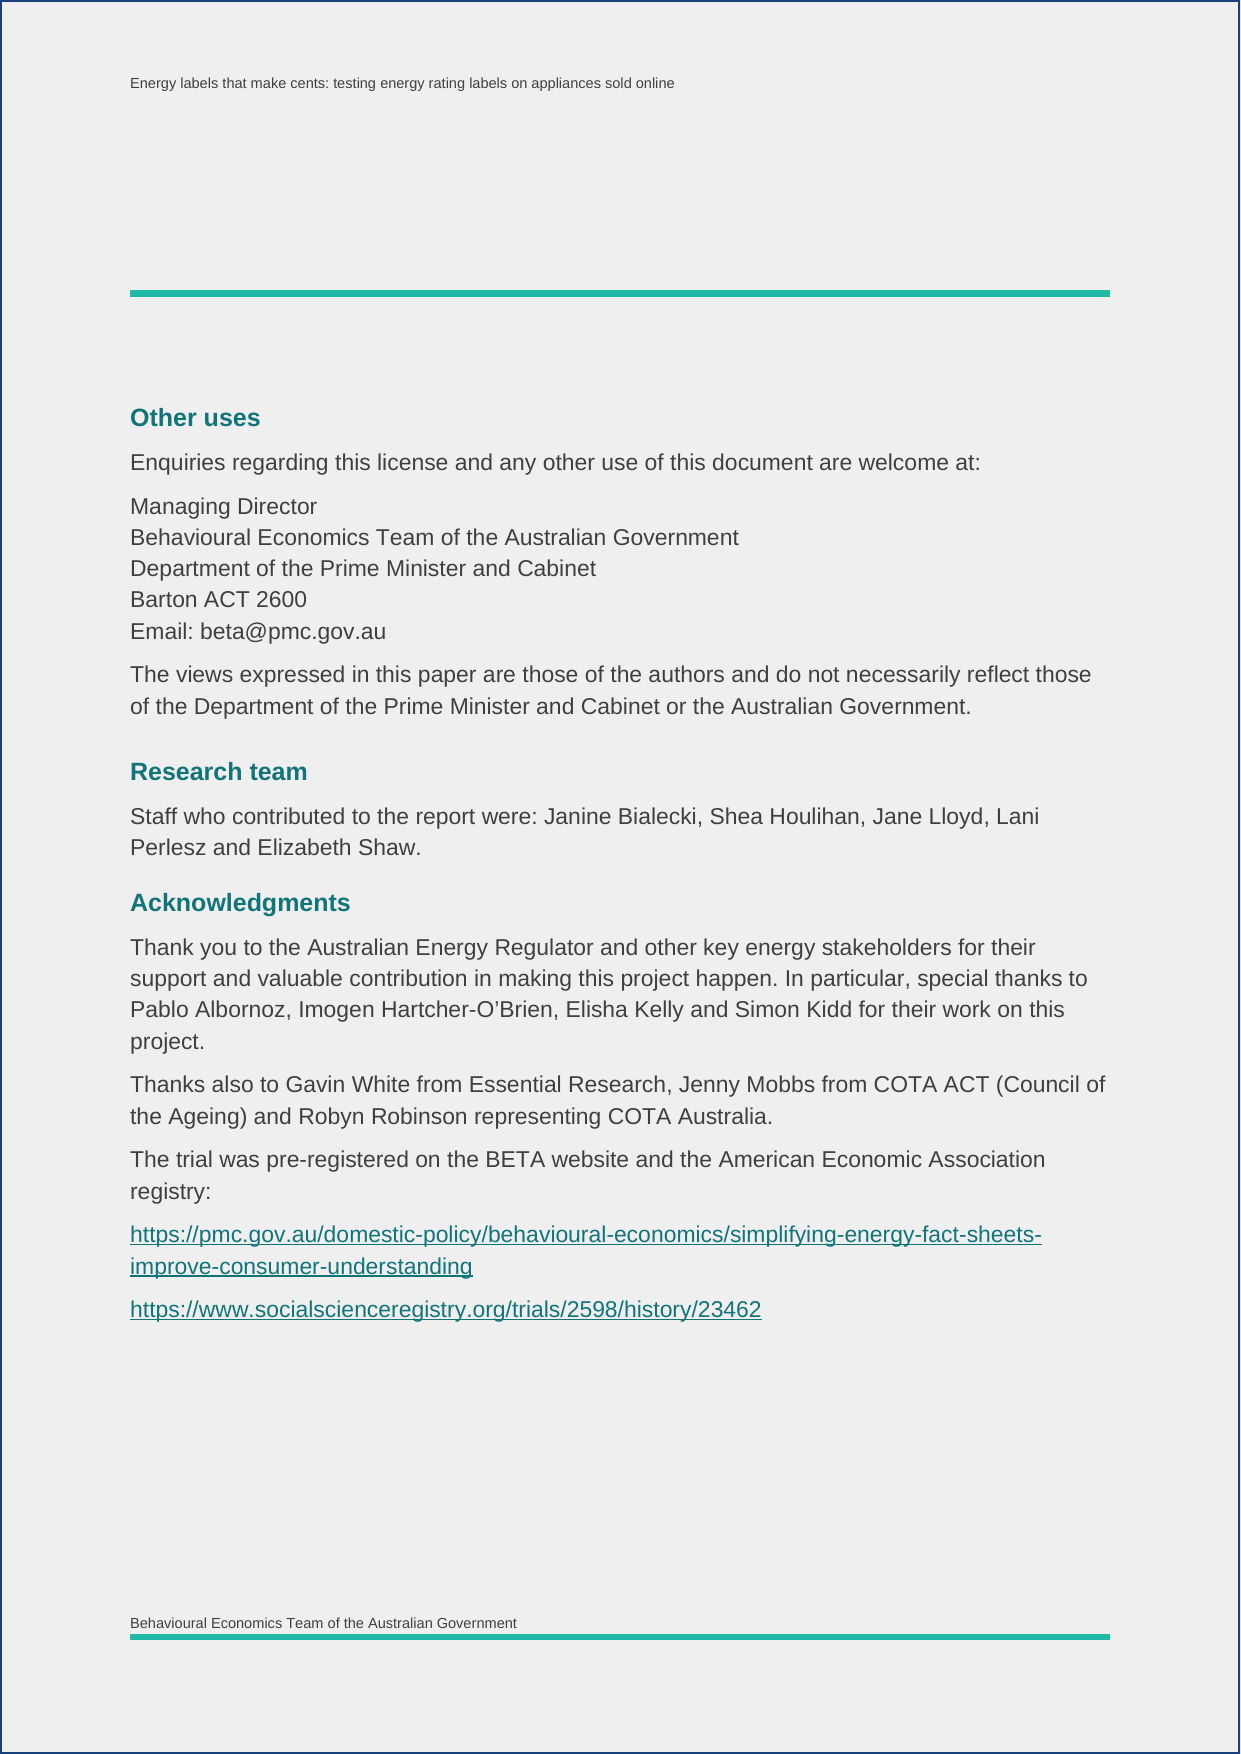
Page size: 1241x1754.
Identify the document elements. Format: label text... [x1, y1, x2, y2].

subtitle Research team [130, 757, 1110, 785]
text Acknowledgments [130, 885, 1110, 917]
text https://www.socialscienceregistry.org/trials/2598/history/23462 [130, 1292, 1110, 1323]
text Thanks also to Gavin White from Essential Research, Jenny Mobbs from COTA ACT (Council of the Ageing) and Robyn Robinson representing COTA Australia. [130, 1067, 1110, 1129]
text Enquiries regarding this license and any other use of this document are welcome at: [130, 444, 1110, 475]
text https://pmc.gov.au/domestic-policy/behavioural-economics/simplifying-energy-fact-sheets-improve-consumer-understanding [130, 1217, 1110, 1279]
text Managing Director Behavioural Economics Team of the Australian Government Department of the Prime Minister and Cabinet Barton ACT 2600 Email: beta@pmc.gov.au [130, 488, 1110, 644]
subtitle Other uses [130, 403, 1110, 432]
text Staff who contributed to the report were: Janine Bialecki, Shea Houlihan, Jane Lloyd, Lani Perlesz and Elizabeth Shaw. [130, 798, 1110, 860]
text The trial was pre-registered on the BETA website and the American Economic Association registry: [130, 1142, 1110, 1204]
text Thank you to the Australian Energy Regulator and other key energy stakeholders for their support and valuable contribution in making this project happen. In particular, special thanks to Pablo Albornoz, Imogen Hartcher-O’Brien, Elisha Kelly and Simon Kidd for their work on this project. [130, 929, 1110, 1054]
text The views expressed in this paper are those of the authors and do not necessarily reflect those of the Department of the Prime Minister and Cabinet or the Australian Government. [130, 657, 1110, 719]
